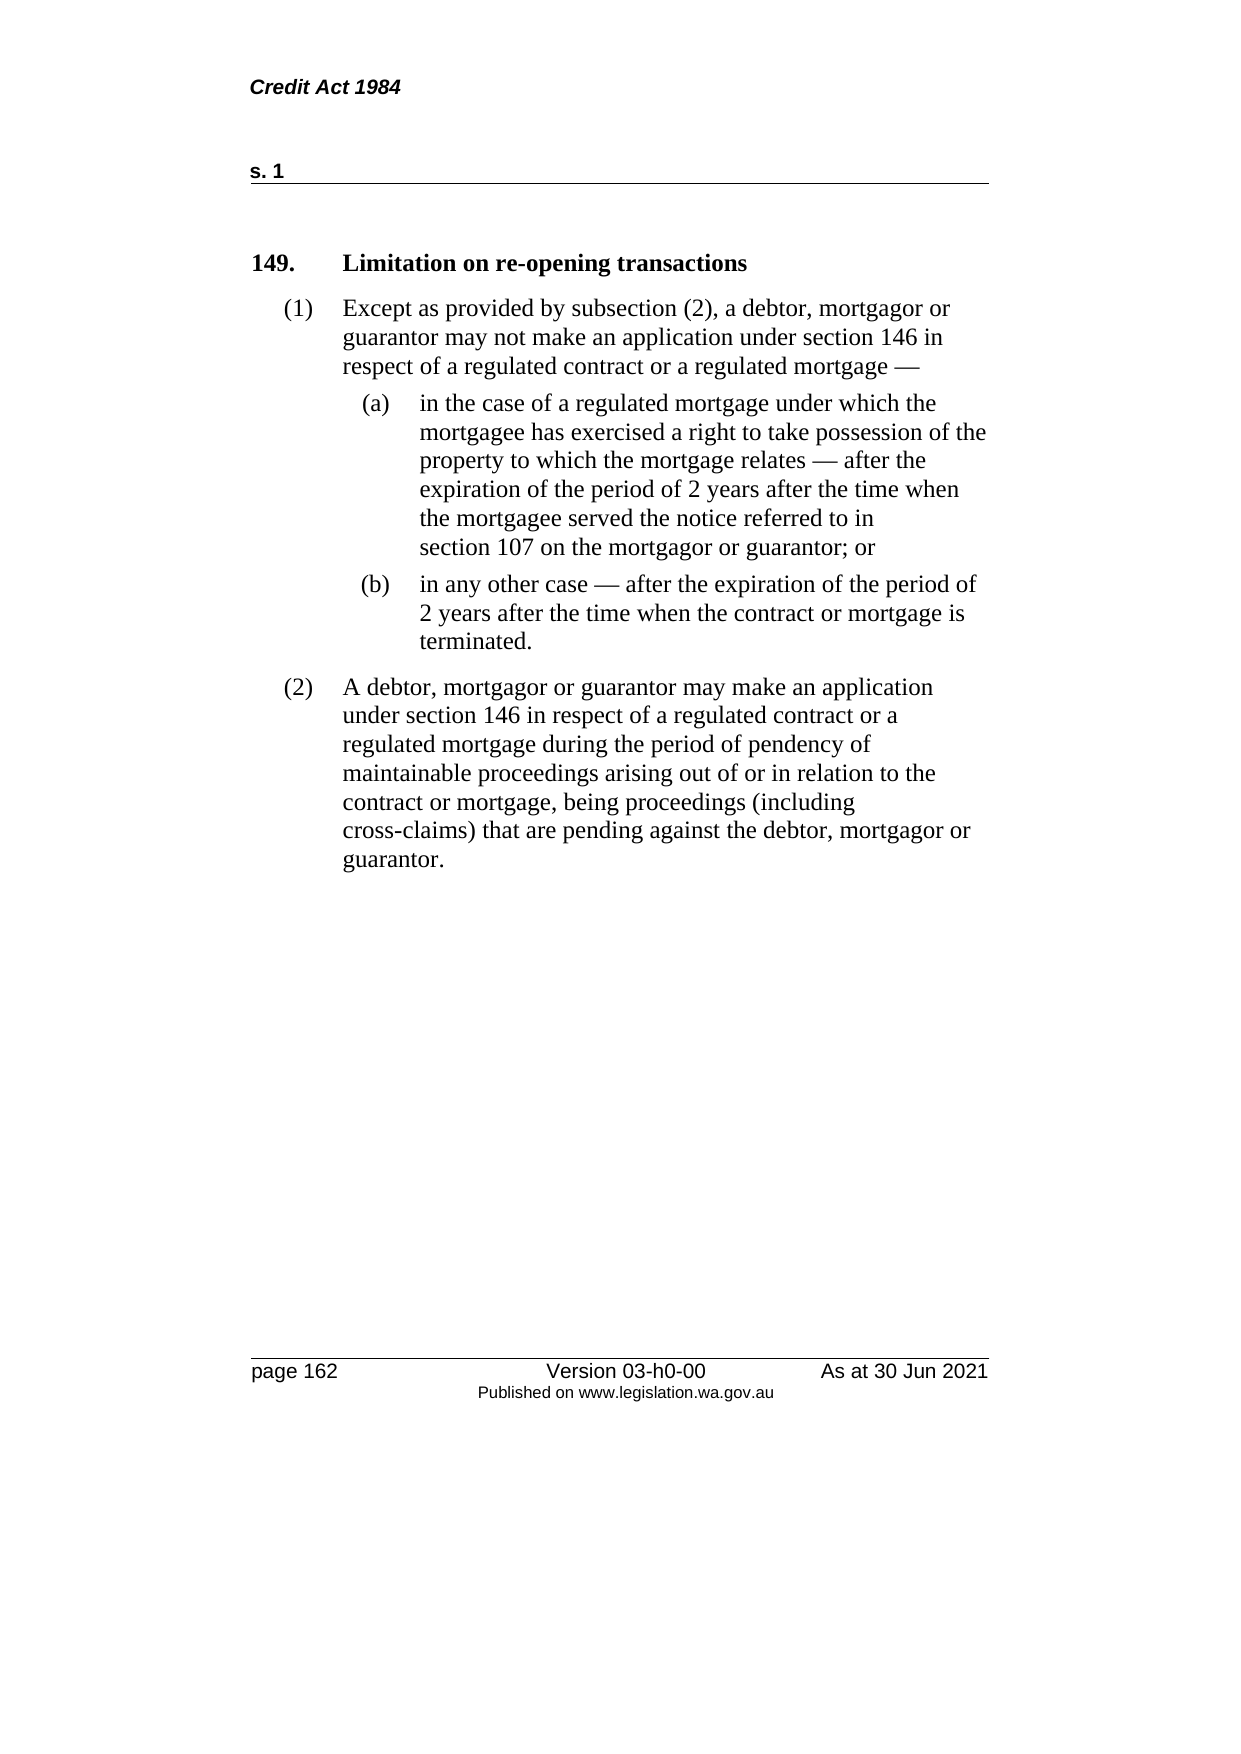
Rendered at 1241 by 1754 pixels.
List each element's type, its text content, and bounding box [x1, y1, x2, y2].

text (a) in the case of a regulated mortgage under which the mortgagee has exercised a right to take possession of the property to which the mortgage relates — after the expiration of the period of 2 years after the time when the mortgagee served the notice referred to in section 107 on the mortgagor or guarantor; or [251, 388, 989, 561]
subtitle 149. Limitation on re-opening transactions [251, 248, 989, 277]
text (1) Except as provided by subsection (2), a debtor, mortgagor or guarantor may not make an application under section 146 in respect of a regulated contract or a regulated mortgage — [251, 293, 989, 380]
text (2) A debtor, mortgagor or guarantor may make an application under section 146 in respect of a regulated contract or a regulated mortgage during the period of pendency of maintainable proceedings arising out of or in relation to the contract or mortgage, being proceedings (including cross-claims) that are pending against the debtor, mortgagor or guarantor. [251, 672, 989, 873]
text (b) in any other case — after the expiration of the period of 2 years after the time when the contract or mortgage is terminated. [251, 569, 989, 655]
